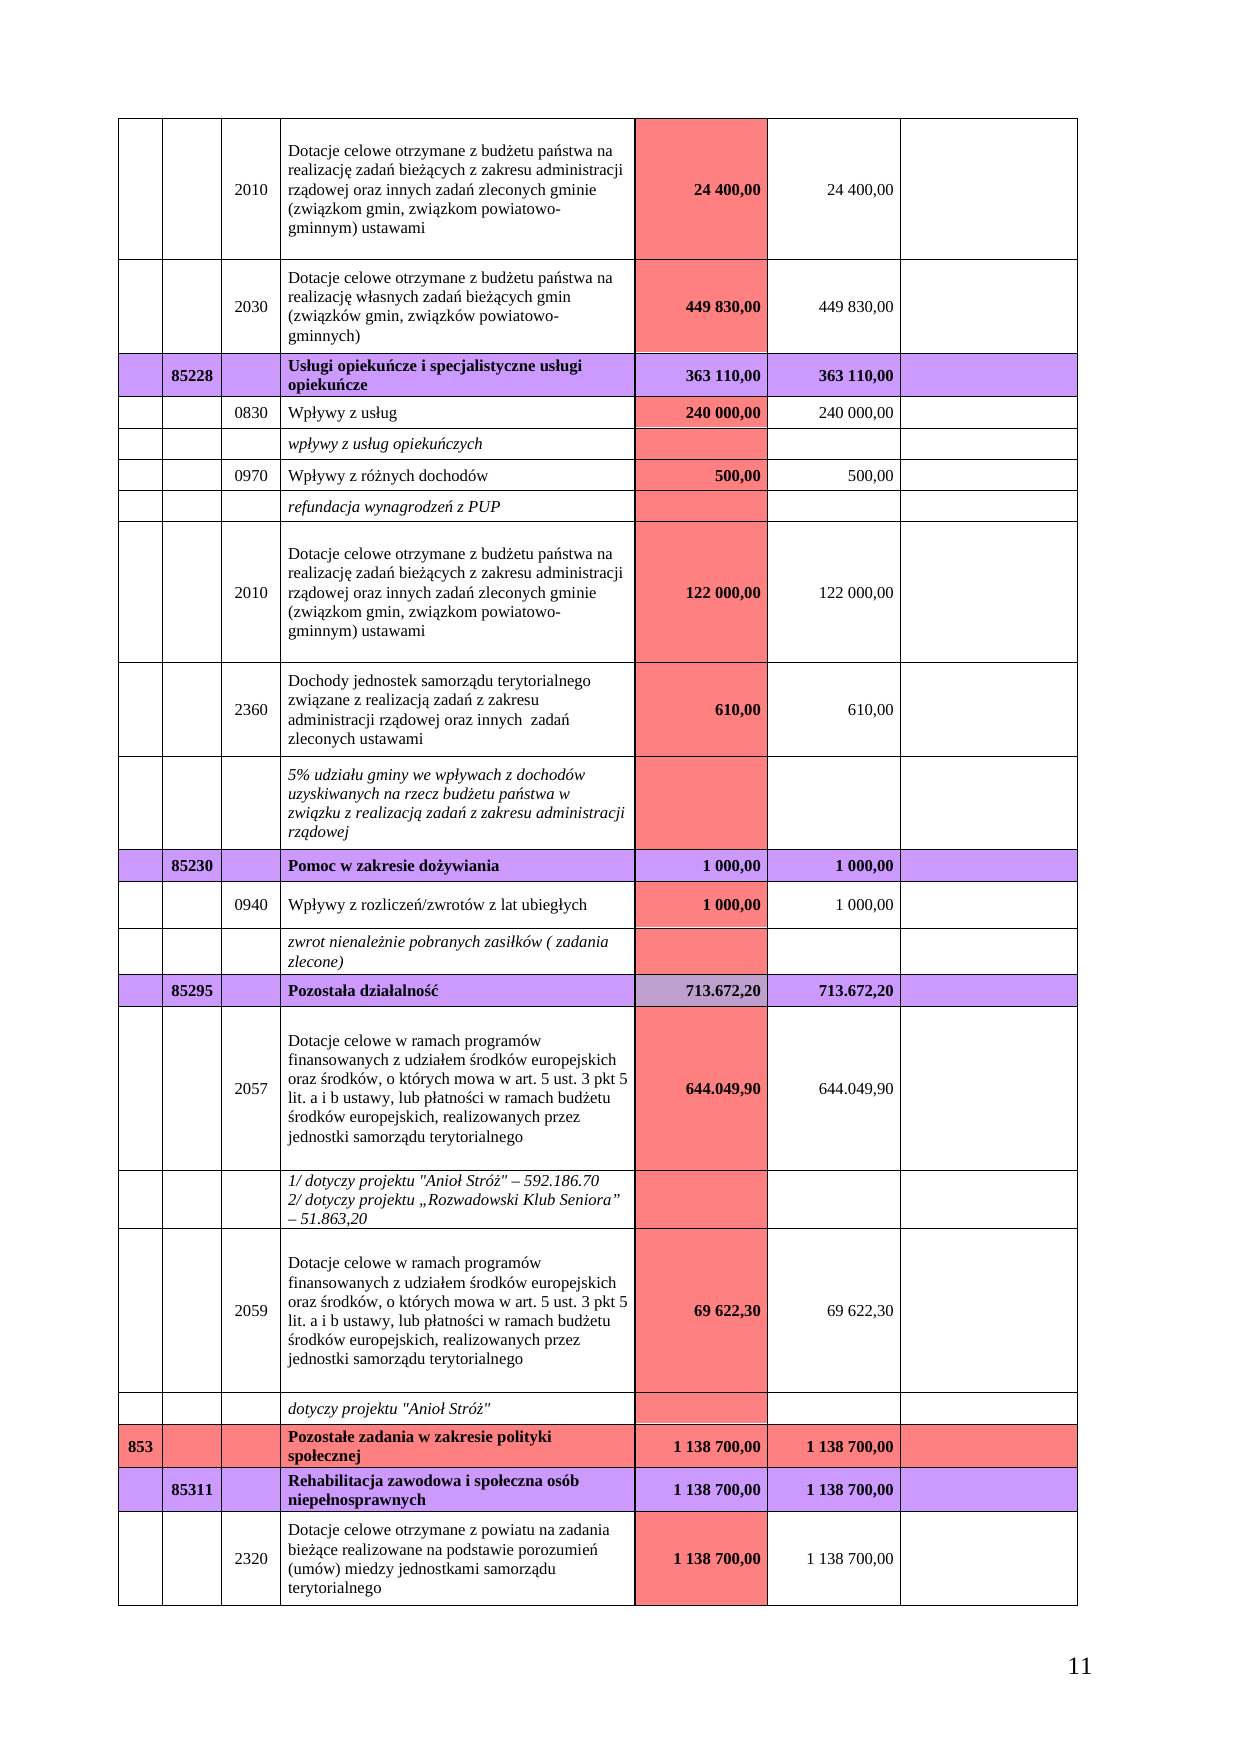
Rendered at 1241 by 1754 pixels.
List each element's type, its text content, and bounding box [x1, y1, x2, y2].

table_cell [222, 1393, 280, 1423]
table_cell [636, 929, 767, 974]
table_cell [222, 354, 280, 396]
table_cell [119, 429, 162, 459]
table_cell 853 [119, 1425, 162, 1467]
table_cell 85228 [163, 354, 221, 396]
table_cell 2057 [222, 1007, 280, 1170]
table_cell Dotacje celowe otrzymane z powiatu na zadania bieżące realizowane na podstawie porozumień (umów) miedzy jednostkami samorządu terytorialnego [281, 1512, 634, 1605]
table_cell [222, 975, 280, 1006]
table_cell 24 400,00 [768, 119, 900, 259]
table_cell 2010 [222, 522, 280, 662]
table_cell 2320 [222, 1512, 280, 1605]
table_cell Dochody jednostek samorządu terytorialnego związane z realizacją zadań z zakresu administracji rządowej oraz innych zadań zleconych ustawami [281, 663, 634, 756]
table_cell 363 110,00 [636, 354, 767, 396]
table_cell [901, 1512, 1077, 1605]
table_cell 2010 [222, 119, 280, 259]
table_cell 1 138 700,00 [768, 1468, 900, 1511]
table_cell Wpływy z różnych dochodów [281, 460, 634, 490]
table_cell [636, 491, 767, 521]
table_cell [119, 1007, 162, 1170]
table_cell [119, 460, 162, 490]
table_cell [901, 1229, 1077, 1392]
table_cell 1 000,00 [636, 882, 767, 927]
table_cell [901, 460, 1077, 490]
table_cell [901, 663, 1077, 756]
table_cell [768, 491, 900, 521]
table_cell [901, 119, 1077, 259]
table_cell Rehabilitacja zawodowa i społeczna osób niepełnosprawnych [281, 1468, 634, 1511]
table_cell [119, 1229, 162, 1392]
table_cell 1 138 700,00 [636, 1425, 767, 1467]
table_cell [119, 663, 162, 756]
table_cell 240 000,00 [768, 397, 900, 427]
table_cell [768, 429, 900, 459]
table_cell [901, 397, 1077, 427]
table_cell 122 000,00 [768, 522, 900, 662]
table_cell 240 000,00 [636, 397, 767, 427]
table_cell [901, 850, 1077, 881]
table_cell refundacja wynagrodzeń z PUP [281, 491, 634, 521]
table_cell [163, 1512, 221, 1605]
table_cell 363 110,00 [768, 354, 900, 396]
table_cell 1 138 700,00 [636, 1512, 767, 1605]
table_cell 500,00 [636, 460, 767, 490]
table_cell [636, 1393, 767, 1423]
table_cell [222, 429, 280, 459]
table_cell 500,00 [768, 460, 900, 490]
table_cell [119, 1393, 162, 1423]
table_cell [901, 429, 1077, 459]
table_cell 644.049,90 [636, 1007, 767, 1170]
table_cell 2360 [222, 663, 280, 756]
table_cell [119, 757, 162, 849]
table_cell [222, 929, 280, 974]
table_cell 1 138 700,00 [768, 1512, 900, 1605]
table_cell 1 000,00 [768, 882, 900, 927]
table_cell 1/ dotyczy projektu "Anioł Stróż" – 592.186.70 2/ dotyczy projektu „Rozwadowski Klub Seniora” – 51.863,20 [281, 1171, 634, 1228]
table_cell 713.672,20 [768, 975, 900, 1006]
table_cell [119, 882, 162, 927]
table_cell [119, 850, 162, 881]
table_cell [163, 460, 221, 490]
table_cell zwrot nienależnie pobranych zasiłków ( zadania zlecone) [281, 929, 634, 974]
table_cell 69 622,30 [768, 1229, 900, 1392]
table_cell Wpływy z usług [281, 397, 634, 427]
table_cell 24 400,00 [636, 119, 767, 259]
table_cell [901, 1393, 1077, 1423]
table_cell [163, 882, 221, 927]
table_cell [119, 522, 162, 662]
table_cell Pozostałe zadania w zakresie polityki społecznej [281, 1425, 634, 1467]
table_cell 644.049,90 [768, 1007, 900, 1170]
table_cell [119, 491, 162, 521]
table_cell Pomoc w zakresie dożywiania [281, 850, 634, 881]
table_cell 0940 [222, 882, 280, 927]
table_cell [119, 397, 162, 427]
table_cell [119, 354, 162, 396]
table_cell [163, 397, 221, 427]
table_cell 122 000,00 [636, 522, 767, 662]
table_cell [119, 975, 162, 1006]
table_cell [163, 260, 221, 352]
table_cell [222, 1171, 280, 1228]
table_cell Dotacje celowe otrzymane z budżetu państwa na realizację zadań bieżących z zakresu administracji rządowej oraz innych zadań zleconych gminie (związkom gmin, związkom powiatowo-gminnym) ustawami [281, 119, 634, 259]
table_cell [222, 491, 280, 521]
table_cell [163, 1425, 221, 1467]
table_cell [901, 260, 1077, 352]
table_cell [163, 929, 221, 974]
table_cell 85311 [163, 1468, 221, 1511]
table_cell 610,00 [636, 663, 767, 756]
table_cell [901, 1171, 1077, 1228]
table_cell [163, 663, 221, 756]
table_cell Usługi opiekuńcze i specjalistyczne usługi opiekuńcze [281, 354, 634, 396]
table_cell [163, 429, 221, 459]
table_cell 85230 [163, 850, 221, 881]
table_cell [119, 1171, 162, 1228]
table_cell [901, 929, 1077, 974]
table_cell [636, 757, 767, 849]
table_cell Dotacje celowe w ramach programów finansowanych z udziałem środków europejskich oraz środków, o których mowa w art. 5 ust. 3 pkt 5 lit. a i b ustawy, lub płatności w ramach budżetu środków europejskich, realizowanych przez jednostki samorządu terytorialnego [281, 1007, 634, 1170]
table_cell 5% udziału gminy we wpływach z dochodów uzyskiwanych na rzecz budżetu państwa w związku z realizacją zadań z zakresu administracji rządowej [281, 757, 634, 849]
table_cell [163, 119, 221, 259]
table_cell [768, 757, 900, 849]
table_cell [222, 1468, 280, 1511]
table_cell [901, 1007, 1077, 1170]
table_cell 1 000,00 [636, 850, 767, 881]
table_cell [163, 757, 221, 849]
table_cell [636, 1171, 767, 1228]
table_cell [119, 1512, 162, 1605]
table_cell [222, 757, 280, 849]
table_cell [163, 1007, 221, 1170]
table_cell [768, 929, 900, 974]
table_cell [163, 1393, 221, 1423]
table_cell 0830 [222, 397, 280, 427]
table_cell 1 138 700,00 [636, 1468, 767, 1511]
table_cell [119, 260, 162, 352]
table_cell [768, 1393, 900, 1423]
table_cell 0970 [222, 460, 280, 490]
table_cell 449 830,00 [636, 260, 767, 352]
table_cell [119, 929, 162, 974]
table_cell [163, 1171, 221, 1228]
table_cell 1 138 700,00 [768, 1425, 900, 1467]
table_cell [901, 1425, 1077, 1467]
table_cell Dotacje celowe w ramach programów finansowanych z udziałem środków europejskich oraz środków, o których mowa w art. 5 ust. 3 pkt 5 lit. a i b ustawy, lub płatności w ramach budżetu środków europejskich, realizowanych przez jednostki samorządu terytorialnego [281, 1229, 634, 1392]
table_cell Dotacje celowe otrzymane z budżetu państwa na realizację własnych zadań bieżących gmin (związków gmin, związków powiatowo-gminnych) [281, 260, 634, 352]
table_cell 85295 [163, 975, 221, 1006]
table_cell [163, 491, 221, 521]
table_cell Dotacje celowe otrzymane z budżetu państwa na realizację zadań bieżących z zakresu administracji rządowej oraz innych zadań zleconych gminie (związkom gmin, związkom powiatowo-gminnym) ustawami [281, 522, 634, 662]
table_cell [636, 429, 767, 459]
table_cell 2059 [222, 1229, 280, 1392]
table_cell [119, 1468, 162, 1511]
table_cell [768, 1171, 900, 1228]
table_cell 1 000,00 [768, 850, 900, 881]
table_cell 610,00 [768, 663, 900, 756]
table_cell Pozostała działalność [281, 975, 634, 1006]
table_cell 69 622,30 [636, 1229, 767, 1392]
table_cell 2030 [222, 260, 280, 352]
table_cell [901, 522, 1077, 662]
table_cell [901, 491, 1077, 521]
table_cell [163, 1229, 221, 1392]
table_cell 449 830,00 [768, 260, 900, 352]
table_cell [901, 354, 1077, 396]
table_cell [119, 119, 162, 259]
table_cell wpływy z usług opiekuńczych [281, 429, 634, 459]
table_cell 713.672,20 [636, 975, 767, 1006]
table_cell Wpływy z rozliczeń/zwrotów z lat ubiegłych [281, 882, 634, 927]
table_cell [901, 757, 1077, 849]
table_cell [163, 522, 221, 662]
table_cell [901, 975, 1077, 1006]
table_cell [222, 850, 280, 881]
table_cell [901, 882, 1077, 927]
table_cell [222, 1425, 280, 1467]
table_cell [901, 1468, 1077, 1511]
table_cell dotyczy projektu "Anioł Stróż" [281, 1393, 634, 1423]
